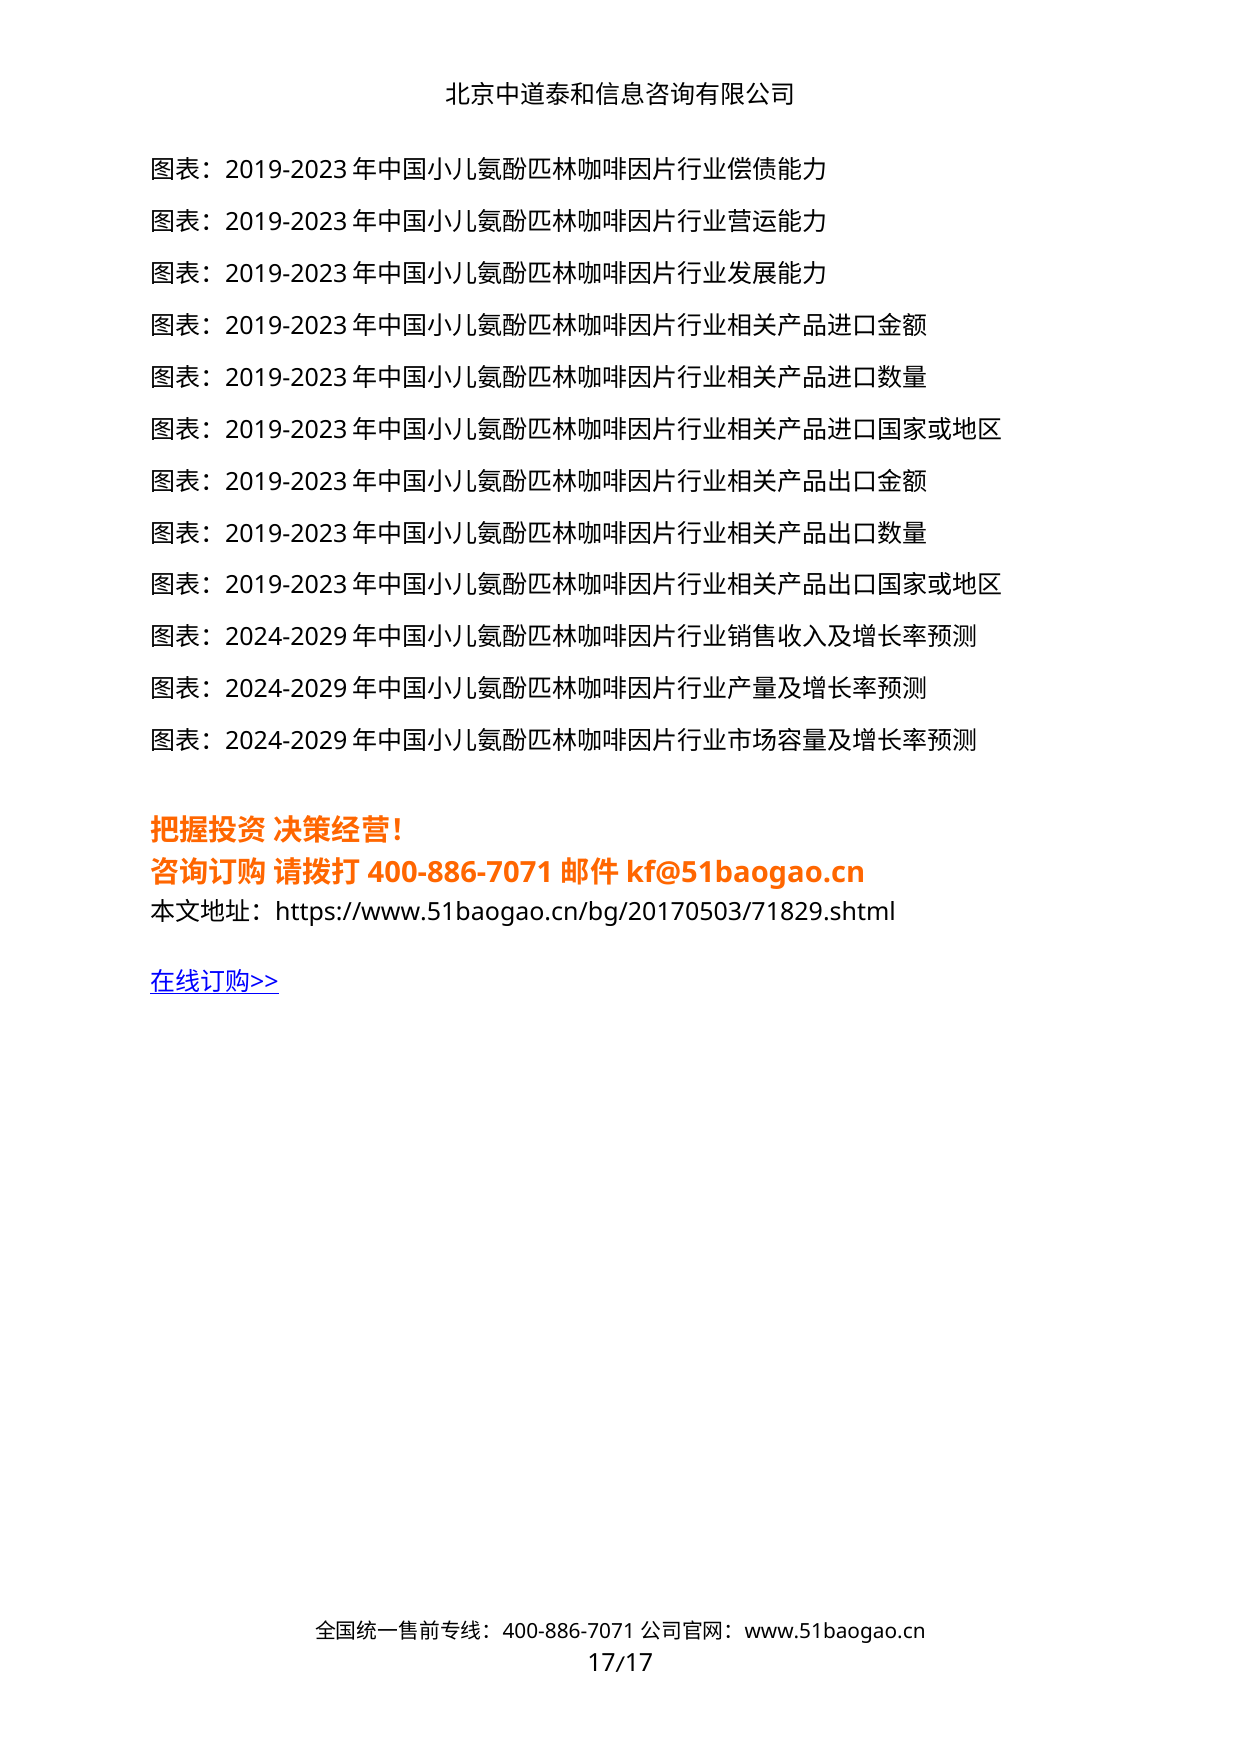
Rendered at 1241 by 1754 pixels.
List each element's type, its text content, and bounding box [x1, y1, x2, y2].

text 把握投资 决策经营！咨询订购 请拨打 400-886-7071 邮件 kf@51baogao.cn本文地址：https://www.51baogao.cn/bg/20170503/71829.shtml [150, 772, 1090, 927]
text 图表：2019-2023年中国小儿氨酚匹林咖啡因片行业相关产品出口国家或地区 [150, 565, 1090, 601]
text 图表：2024-2029年中国小儿氨酚匹林咖啡因片行业销售收入及增长率预测 [150, 617, 1090, 653]
text 图表：2019-2023年中国小儿氨酚匹林咖啡因片行业发展能力 [150, 254, 1090, 290]
text 图表：2019-2023年中国小儿氨酚匹林咖啡因片行业营运能力 [150, 202, 1090, 238]
text 图表：2019-2023年中国小儿氨酚匹林咖啡因片行业相关产品进口数量 [150, 357, 1090, 394]
text 图表：2019-2023年中国小儿氨酚匹林咖啡因片行业相关产品进口金额 [150, 306, 1090, 342]
text 图表：2019-2023年中国小儿氨酚匹林咖啡因片行业相关产品出口金额 [150, 461, 1090, 497]
text 在线订购>> [150, 927, 1090, 998]
text 图表：2024-2029年中国小儿氨酚匹林咖啡因片行业产量及增长率预测 [150, 669, 1090, 705]
text 图表：2019-2023年中国小儿氨酚匹林咖啡因片行业相关产品进口国家或地区 [150, 409, 1090, 446]
text 图表：2019-2023年中国小儿氨酚匹林咖啡因片行业偿债能力 [150, 150, 1090, 186]
text 图表：2024-2029年中国小儿氨酚匹林咖啡因片行业市场容量及增长率预测 [150, 721, 1090, 757]
text 图表：2019-2023年中国小儿氨酚匹林咖啡因片行业相关产品出口数量 [150, 513, 1090, 549]
